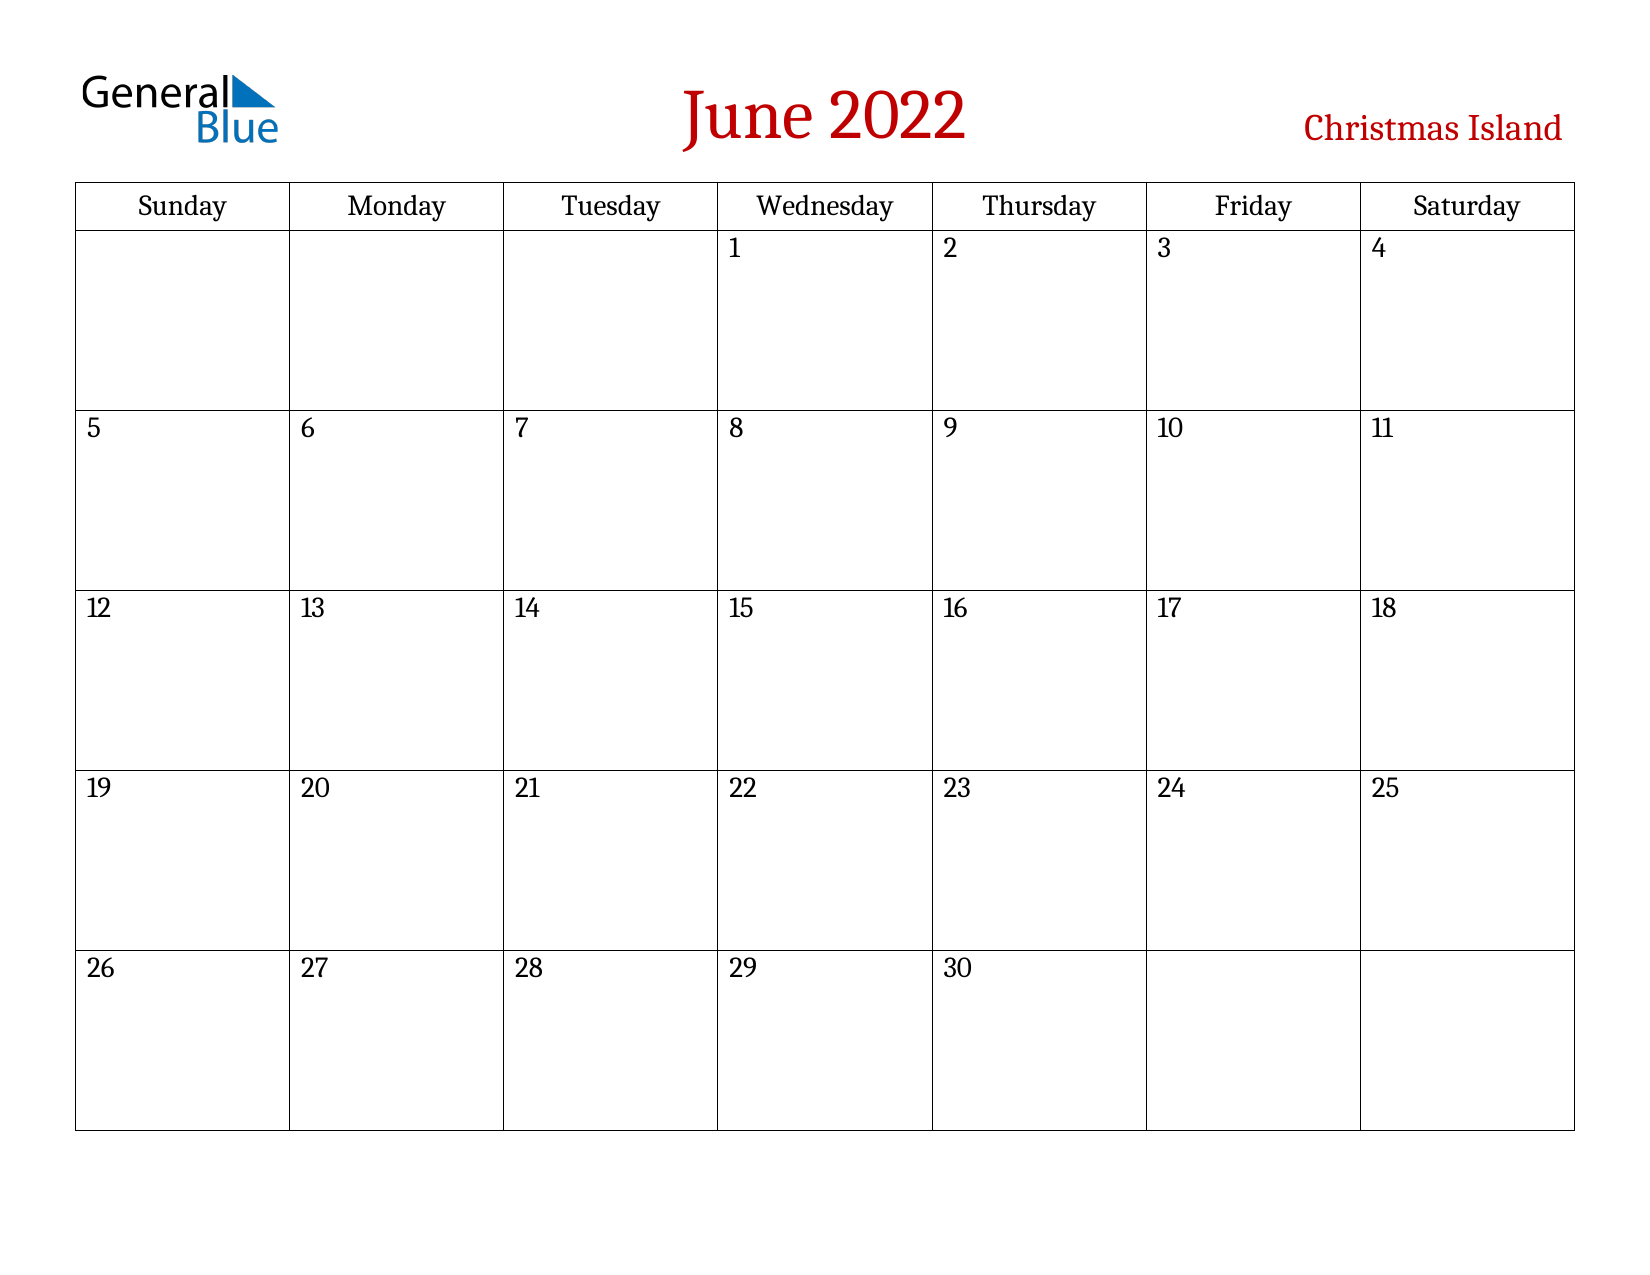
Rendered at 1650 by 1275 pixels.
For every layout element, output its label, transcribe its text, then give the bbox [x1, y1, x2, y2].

table_cell [290, 985, 503, 1130]
table_cell [718, 445, 932, 590]
table_header June 2022 [504, 75, 1146, 182]
table_cell 13 [290, 591, 503, 625]
table_cell [718, 265, 932, 410]
table_cell [76, 985, 289, 1130]
table_cell 1 [718, 231, 932, 264]
table_cell [1147, 445, 1360, 590]
table_cell 20 [290, 771, 503, 805]
table_cell [504, 231, 717, 264]
table_cell Wednesday [718, 183, 932, 230]
table_cell 2 [933, 231, 1146, 264]
table_cell [504, 985, 717, 1130]
table_cell [718, 805, 932, 950]
table_cell [933, 445, 1146, 590]
table_cell 24 [1147, 771, 1360, 805]
table_cell 6 [290, 411, 503, 444]
table_cell 8 [718, 411, 932, 444]
table_cell [1361, 951, 1574, 985]
table_cell [1147, 951, 1360, 985]
table_cell 23 [933, 771, 1146, 805]
table_cell 4 [1361, 231, 1574, 264]
table_cell [290, 265, 503, 410]
table_cell 11 [1361, 411, 1574, 444]
table_cell [504, 445, 717, 590]
table_cell Friday [1147, 183, 1360, 230]
table_cell 14 [504, 591, 717, 625]
table_cell [76, 805, 289, 950]
table_cell [290, 231, 503, 264]
table_cell [718, 985, 932, 1130]
table_cell 25 [1361, 771, 1574, 805]
table_cell [1361, 985, 1574, 1130]
table_cell Monday [290, 183, 503, 230]
table_cell [504, 625, 717, 770]
table_cell [76, 231, 289, 264]
table_cell [1147, 265, 1360, 410]
table_cell [290, 805, 503, 950]
table_cell 16 [933, 591, 1146, 625]
table_header [76, 75, 503, 182]
table_cell 21 [504, 771, 717, 805]
table_cell Tuesday [504, 183, 717, 230]
table_cell [290, 625, 503, 770]
table_cell 28 [504, 951, 717, 985]
table_cell [504, 805, 717, 950]
table_cell [933, 985, 1146, 1130]
table_header Christmas Island [1146, 75, 1574, 182]
table_cell 12 [76, 591, 289, 625]
table_cell 22 [718, 771, 932, 805]
table_cell [76, 445, 289, 590]
table_cell 19 [76, 771, 289, 805]
table_cell [1361, 265, 1574, 410]
table_cell 7 [504, 411, 717, 444]
table_cell 26 [76, 951, 289, 985]
table_cell 9 [933, 411, 1146, 444]
table_cell [76, 265, 289, 410]
table_cell Thursday [933, 183, 1146, 230]
table_cell [1147, 985, 1360, 1130]
table_cell [933, 625, 1146, 770]
table_cell [504, 265, 717, 410]
table_cell [718, 625, 932, 770]
picture [82, 75, 278, 143]
table_cell [76, 625, 289, 770]
table_cell [1147, 805, 1360, 950]
table_cell [290, 445, 503, 590]
table_cell [933, 805, 1146, 950]
table_cell [1147, 625, 1360, 770]
table_cell 5 [76, 411, 289, 444]
table_cell 3 [1147, 231, 1360, 264]
table_cell 30 [933, 951, 1146, 985]
table_cell 18 [1361, 591, 1574, 625]
table_cell [1361, 625, 1574, 770]
table_cell Sunday [76, 183, 289, 230]
table_cell 10 [1147, 411, 1360, 444]
table_cell [1361, 805, 1574, 950]
table_cell [1361, 445, 1574, 590]
table_cell 27 [290, 951, 503, 985]
table_cell [933, 265, 1146, 410]
table_cell 29 [718, 951, 932, 985]
table_cell Saturday [1361, 183, 1574, 230]
table_cell 15 [718, 591, 932, 625]
table_cell 17 [1147, 591, 1360, 625]
